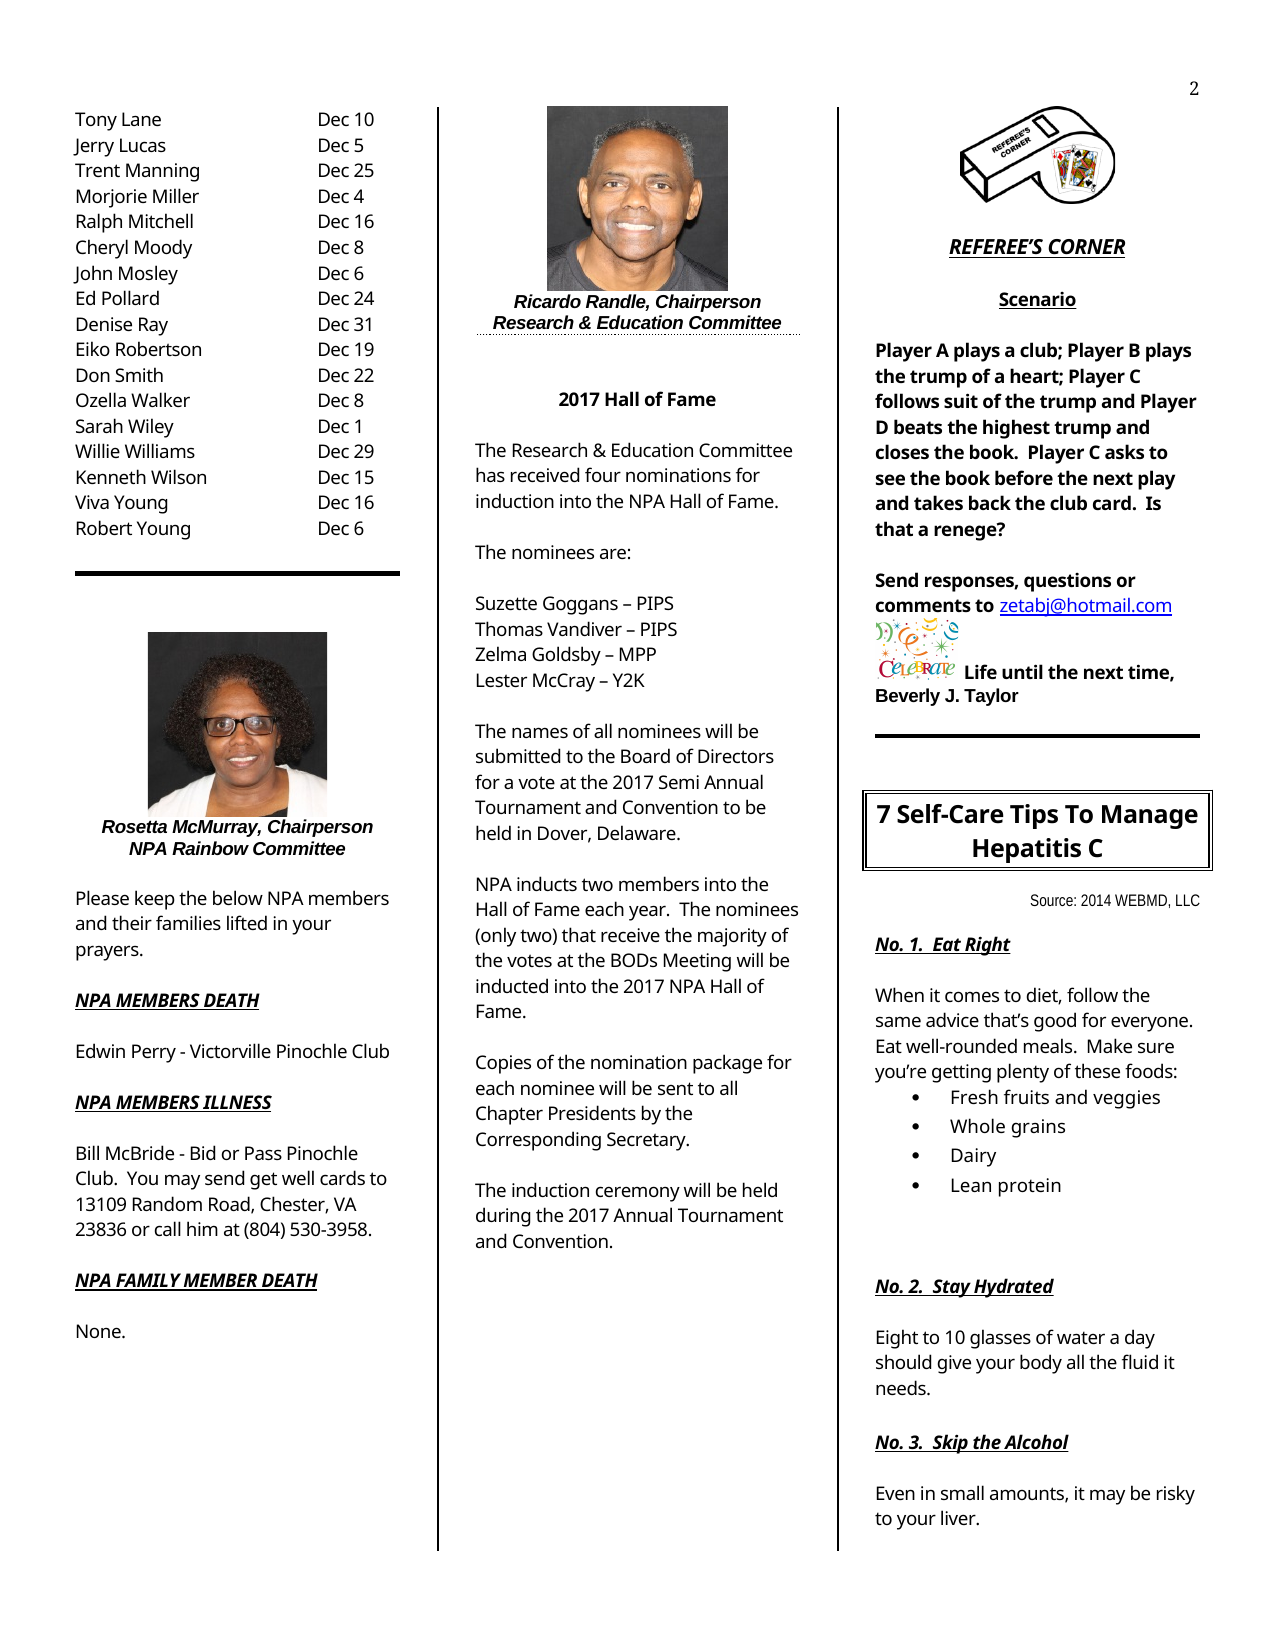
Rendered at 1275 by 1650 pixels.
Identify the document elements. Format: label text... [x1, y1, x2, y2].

text The Research & Education Committee has received four nominations for induction into the NPA Hall of Fame. [475, 437, 800, 514]
text Scenario [875, 286, 1200, 312]
text The names of all nominees will be submitted to the Board of Directors for a vote at the 2017 Semi Annual Tournament and Convention to be held in Dover, Delaware. [475, 718, 800, 846]
text Edwin Perry - Victorville Pinochle Club [75, 1038, 400, 1063]
table_cell Dec 24 [306, 285, 411, 311]
text REFEREE’S CORNER [875, 232, 1200, 261]
table_cell Jerry Lucas [64, 132, 306, 158]
table_cell Dec 6 [306, 260, 411, 285]
table_cell Dec 5 [306, 132, 411, 158]
table_cell Ed Pollard [64, 285, 306, 311]
table_cell Willie Williams [64, 439, 306, 464]
picture [547, 106, 728, 291]
table_cell Dec 19 [306, 336, 411, 362]
text When it comes to diet, follow the same advice that’s good for everyone. Eat well-rounded meals. Make sure you’re getting plenty of these foods: [875, 982, 1200, 1084]
table_cell Kenneth Wilson [64, 464, 306, 489]
table_cell Denise Ray [64, 311, 306, 336]
text Zelma Goldsby – MPP [475, 641, 800, 667]
table_cell Dec 8 [306, 234, 411, 260]
text Beverly J. Taylor [875, 684, 1200, 706]
text Suzette Goggans – PIPS [475, 590, 800, 616]
text NPA MEMBERS ILLNESS [75, 1089, 400, 1114]
table_cell Dec 10 [306, 107, 411, 132]
list Fresh fruits and veggies [912, 1084, 1200, 1110]
text NPA FAMILY MEMBER DEATH [75, 1268, 400, 1293]
table_cell Trent Manning [64, 158, 306, 183]
text Send responses, questions or comments to zetabj@hotmail.com [875, 567, 1200, 618]
table_cell Dec 8 [306, 388, 411, 413]
text Bill McBride - Bid or Pass Pinochle Club. You may send get well cards to 13109 Random Road, Chester, VA 23836 or call him at (804) 530-3958. [75, 1140, 400, 1242]
text Lester McCray – Y2K [475, 667, 800, 692]
picture [147, 632, 328, 817]
text NPA MEMBERS DEATH [75, 987, 400, 1012]
text None. [75, 1319, 400, 1344]
table_cell Dec 16 [306, 490, 411, 515]
text NPA inducts two members into the Hall of Fame each year. The nominees (only two) that receive the majority of the votes at the BODs Meeting will be inducted into the 2017 NPA Hall of Fame. [475, 871, 800, 1024]
text Please keep the below NPA members and their families lifted in your prayers. [75, 885, 400, 961]
table_cell John Mosley [64, 260, 306, 285]
table_cell Cheryl Moody [64, 234, 306, 260]
text NPA Rainbow Committee [75, 838, 400, 859]
table_cell Dec 4 [306, 183, 411, 209]
table_cell Eiko Robertson [64, 336, 306, 362]
text No. 3. Skip the Alcohol [875, 1429, 1200, 1455]
picture [960, 106, 1116, 204]
text Rosetta McMurray, Chairperson [75, 816, 400, 838]
text No. 1. Eat Right [875, 931, 1200, 957]
table_cell Viva Young [64, 490, 306, 515]
table_cell Morjorie Miller [64, 183, 306, 209]
table_cell Dec 22 [306, 362, 411, 387]
text Life until the next time, [875, 618, 1200, 684]
text Ricardo Randle, Chairperson Research & Education Committee [475, 290, 800, 335]
picture [875, 618, 959, 680]
text 2017 Hall of Fame [475, 386, 800, 412]
text Copies of the nomination package for each nominee will be sent to all Chapter Presidents by the Corresponding Secretary. [475, 1050, 800, 1152]
table_cell Robert Young [64, 515, 306, 541]
table_cell Don Smith [64, 362, 306, 387]
table_cell Dec 31 [306, 311, 411, 336]
table_cell Tony Lane [64, 107, 306, 132]
text Source: 2014 WEBMD, LLC [875, 890, 1200, 909]
table_cell Ozella Walker [64, 388, 306, 413]
list Whole grains [912, 1113, 1200, 1139]
table_cell Sarah Wiley [64, 413, 306, 438]
text Even in small amounts, it may be risky to your liver. [875, 1480, 1200, 1531]
list Dairy [912, 1143, 1200, 1168]
table_cell Dec 29 [306, 439, 411, 464]
table_cell Dec 25 [306, 158, 411, 183]
text The nominees are: [475, 539, 800, 565]
table_cell Dec 15 [306, 464, 411, 489]
text Eight to 10 glasses of water a day should give your body all the fluid it needs. [875, 1324, 1200, 1401]
text No. 2. Stay Hydrated [875, 1273, 1200, 1299]
text The induction ceremony will be held during the 2017 Annual Tournament and Convention. [475, 1177, 800, 1254]
table_cell Dec 6 [306, 515, 411, 541]
list Lean protein [912, 1172, 1200, 1197]
table_cell Dec 16 [306, 209, 411, 234]
table_cell Dec 1 [306, 413, 411, 438]
text Thomas Vandiver – PIPS [475, 616, 800, 641]
table_cell Ralph Mitchell [64, 209, 306, 234]
text Player A plays a club; Player B plays the trump of a heart; Player C follows suit of the trump and Player D beats the highest trump and closes the book. Player C asks to see the book before the next play and takes back the club card. Is that a renege? [875, 337, 1200, 542]
